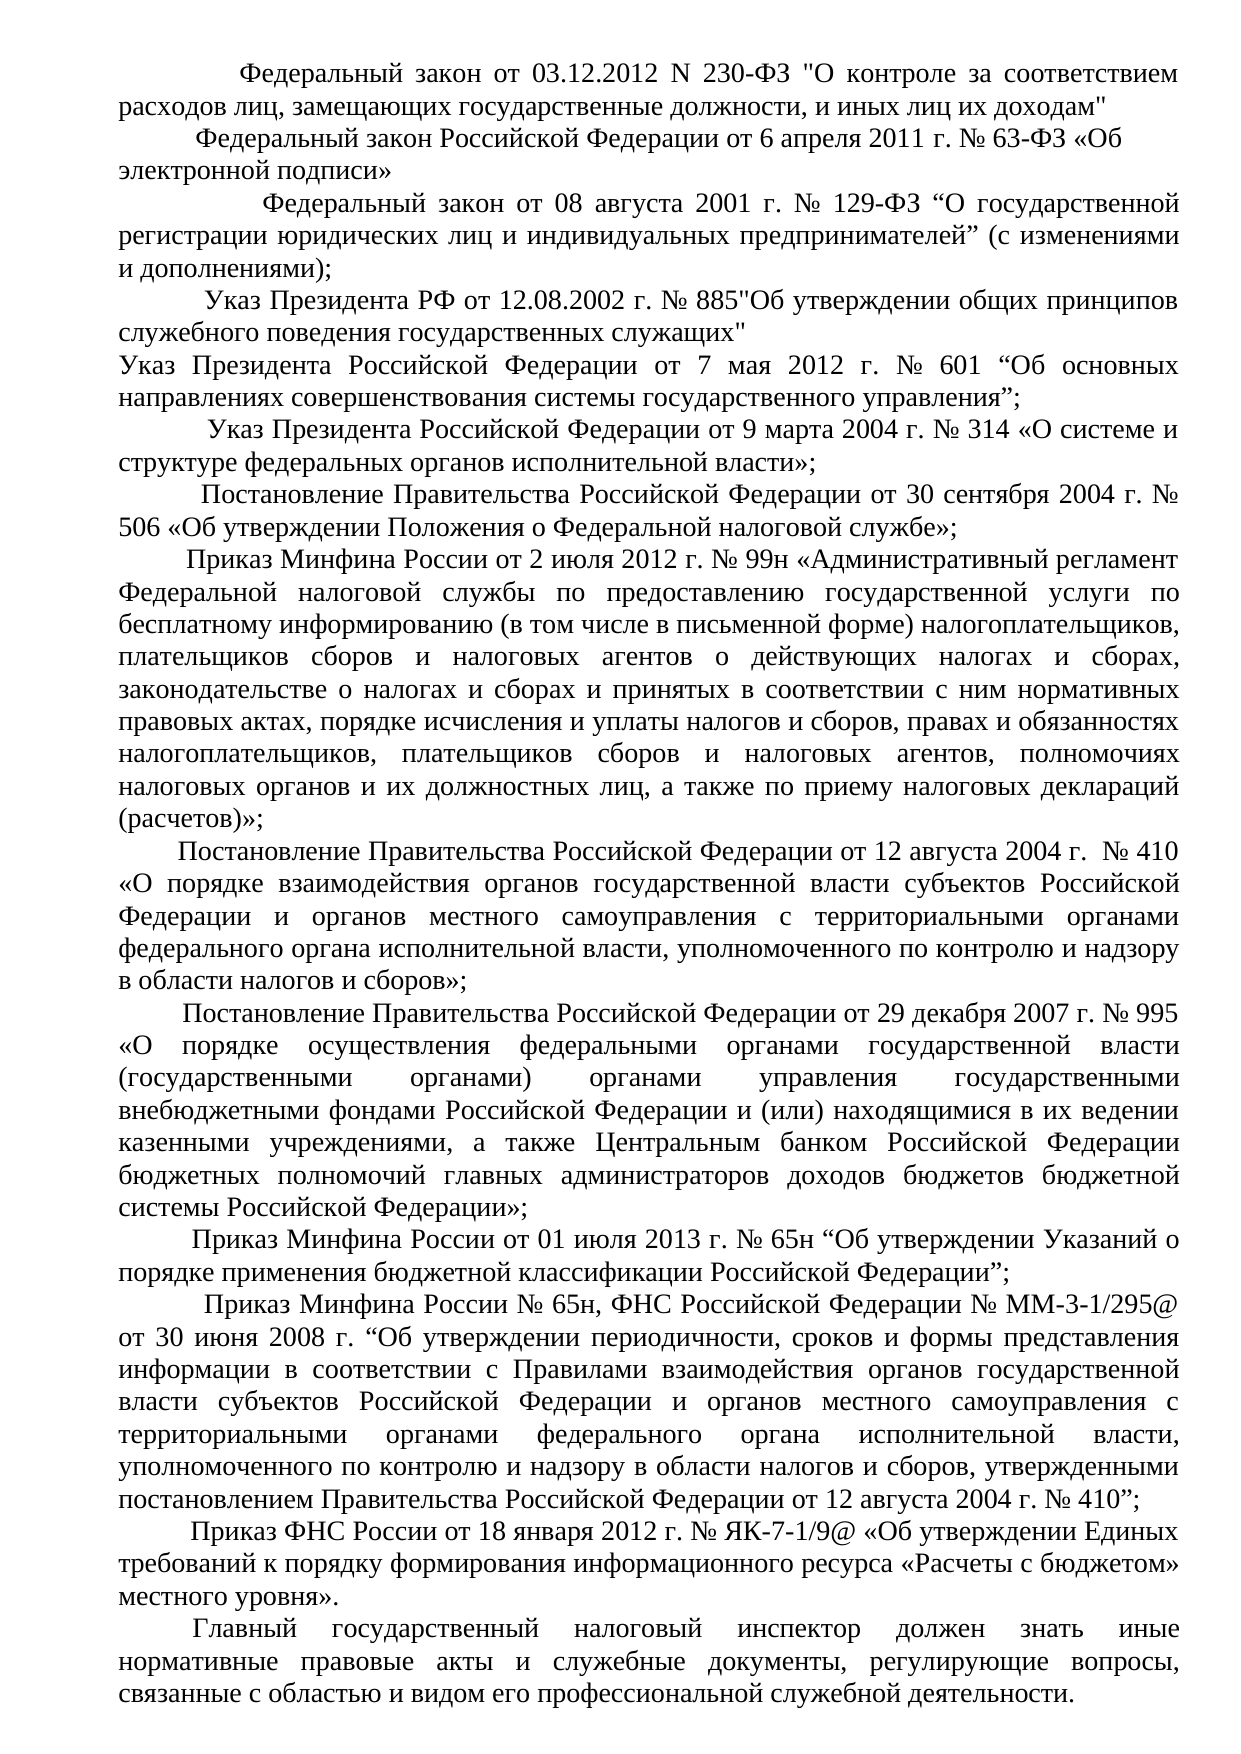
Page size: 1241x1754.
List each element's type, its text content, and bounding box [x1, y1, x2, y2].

text Главный государственный налоговый инспектор должен знать иные нормативные правовые акты и служебные документы, регулирующие вопросы, связанные с областью и видом его профессиональной служебной деятельности. [118, 1611, 1181, 1708]
text Постановление Правительства Российской Федерации от 29 декабря 2007 г. № 995 «О порядке осуществления федеральными органами государственной власти (государственными органами) органами управления государственными внебюджетными фондами Российской Федерации и (или) находящимися в их ведении казенными учреждениями, а также Центральным банком Российской Федерации бюджетных полномочий главных администраторов доходов бюджетов бюджетной системы Российской Федерации»; [118, 996, 1181, 1222]
text Постановление Правительства Российской Федерации от 30 сентября 2004 г. № 506 «Об утверждении Положения о Федеральной налоговой службе»; [118, 477, 1181, 542]
text Приказ Минфина России № 65н, ФНС Российской Федерации № ММ-3-1/295@ от 30 июня 2008 г. “Об утверждении периодичности, сроков и формы представления информации в соответствии с Правилами взаимодействия органов государственной власти субъектов Российской Федерации и органов местного самоуправления с территориальными органами федерального органа исполнительной власти, уполномоченного по контролю и надзору в области налогов и сборов, утвержденными постановлением Правительства Российской Федерации от 12 августа 2004 г. № 410”; [118, 1287, 1181, 1514]
text Постановление Правительства Российской Федерации от 12 августа 2004 г. № 410 «О порядке взаимодействия органов государственной власти субъектов Российской Федерации и органов местного самоуправления с территориальными органами федерального органа исполнительной власти, уполномоченного по контролю и надзору в области налогов и сборов»; [118, 834, 1181, 996]
text Указ Президента Российской Федерации от 9 марта 2004 г. № 314 «О системе и структуре федеральных органов исполнительной власти»; [118, 413, 1181, 477]
text Приказ Минфина России от 2 июля 2012 г. № 99н «Административный регламент Федеральной налоговой службы по предоставлению государственной услуги по бесплатному информированию (в том числе в письменной форме) налогоплательщиков, плательщиков сборов и налоговых агентов о действующих налогах и сборах, законодательстве о налогах и сборах и принятых в соответствии с ним нормативных правовых актах, порядке исчисления и уплаты налогов и сборов, правах и обязанностях налогоплательщиков, плательщиков сборов и налоговых агентов, полномочиях налоговых органов и их должностных лиц, а также по приему налоговых деклараций (расчетов)»; [118, 542, 1181, 834]
text Федеральный закон от 03.12.2012 N 230-ФЗ "О контроле за соответствием расходов лиц, замещающих государственные должности, и иных лиц их доходам" [118, 56, 1181, 121]
text Приказ ФНС России от 18 января 2012 г. № ЯК-7-1/9@ «Об утверждении Единых требований к порядку формирования информационного ресурса «Расчеты с бюджетом» местного уровня». [118, 1514, 1181, 1611]
text Приказ Минфина России от 01 июля 2013 г. № 65н “Об утверждении Указаний о порядке применения бюджетной классификации Российской Федерации”; [118, 1222, 1181, 1287]
text Указ Президента РФ от 12.08.2002 г. № 885"Об утверждении общих принципов служебного поведения государственных служащих" [118, 283, 1181, 348]
text Федеральный закон от 08 августа 2001 г. № 129-ФЗ “О государственной регистрации юридических лиц и индивидуальных предпринимателей” (с изменениями и дополнениями); [118, 186, 1181, 283]
text Указ Президента Российской Федерации от 7 мая 2012 г. № 601 “Об основных направлениях совершенствования системы государственного управления”; [118, 348, 1181, 413]
text Федеральный закон Российской Федерации от 6 апреля 2011 г. № 63-ФЗ «Об электронной подписи» [118, 121, 1181, 186]
